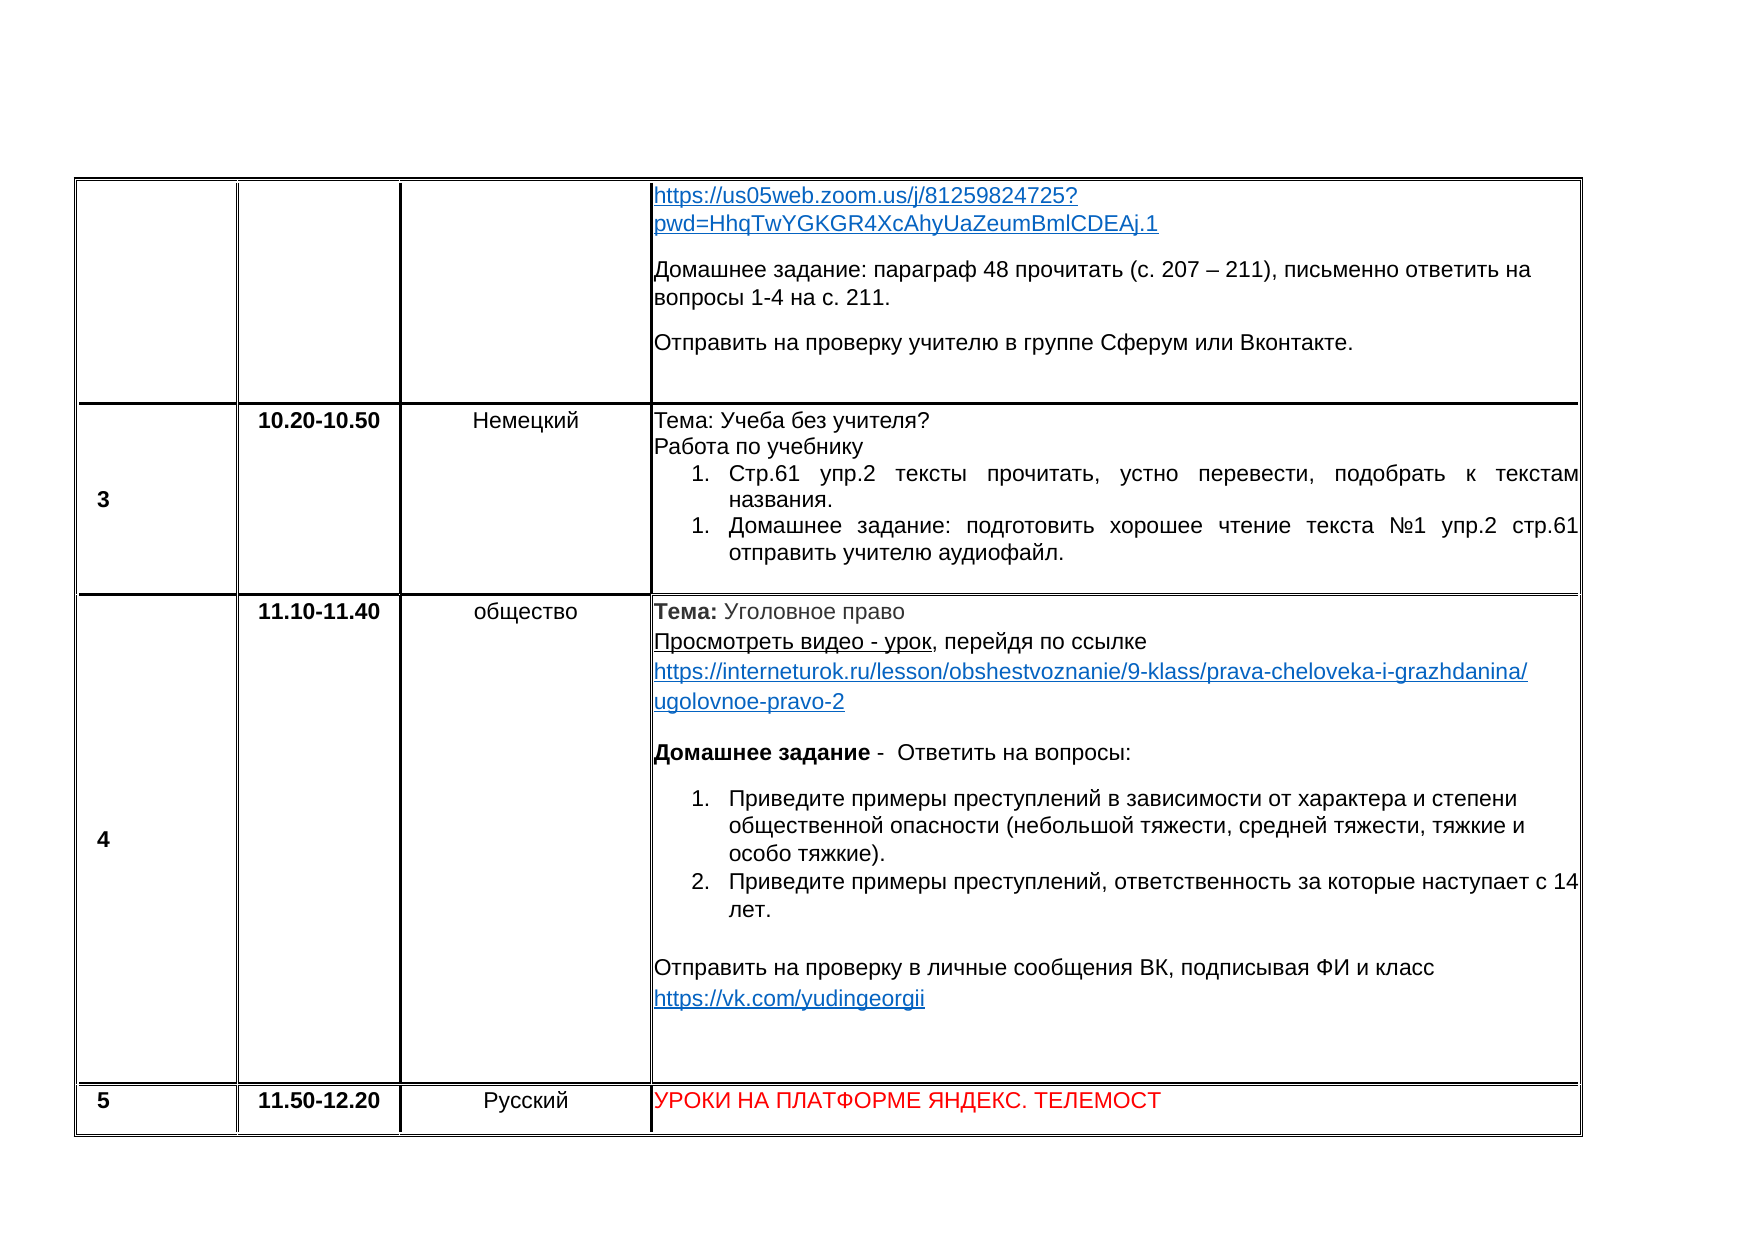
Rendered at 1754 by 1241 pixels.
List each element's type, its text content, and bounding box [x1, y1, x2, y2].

table_cell Тема: Учеба без учителя? Работа по учебнику Стр.61 упр.2 тексты прочитать, устно перевести, подобрать к текстам названия. Домашнее задание: подготовить хорошее чтение текста №1 упр.2 стр.61 отправить учителю аудиофайл. [653, 402, 1580, 593]
table_cell общество [402, 596, 650, 1082]
table_cell 9.40-10.10 [238, 179, 400, 402]
table_cell 5 [77, 1082, 238, 1134]
table_cell 11.50-12.20 [238, 1086, 400, 1134]
table_cell 4 [75, 593, 236, 1082]
table_cell 2 [77, 181, 238, 402]
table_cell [651, 181, 1580, 402]
table_cell 11.10-11.40 [239, 596, 399, 1082]
table_cell 3 [77, 402, 236, 593]
table_cell Биолог. [400, 181, 651, 402]
table_cell Немецкий [402, 405, 650, 593]
table_cell 10.20-10.50 [239, 405, 399, 593]
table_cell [651, 1082, 1580, 1134]
table_cell Русский [400, 1086, 651, 1134]
table_cell Тема: Уголовное право Просмотреть видео - урок, перейдя по ссылке https://interneturok.ru/lesson/obshestvoznanie/9-klass/prava-cheloveka-i-grazhdanina/ugolovnoe-pravo-2 Домашнее задание - Ответить на вопросы: Приведите примеры преступлений в зависимости от характера и степени общественной опасности (небольшой тяжести, средней тяжести, тяжкие и особо тяжкие). Приведите примеры преступлений, ответственность за которые наступает с 14 лет. Отправить на проверку в личные сообщения ВК, подписывая ФИ и класс https://vk.com/yudingeorgii [653, 593, 1580, 1082]
